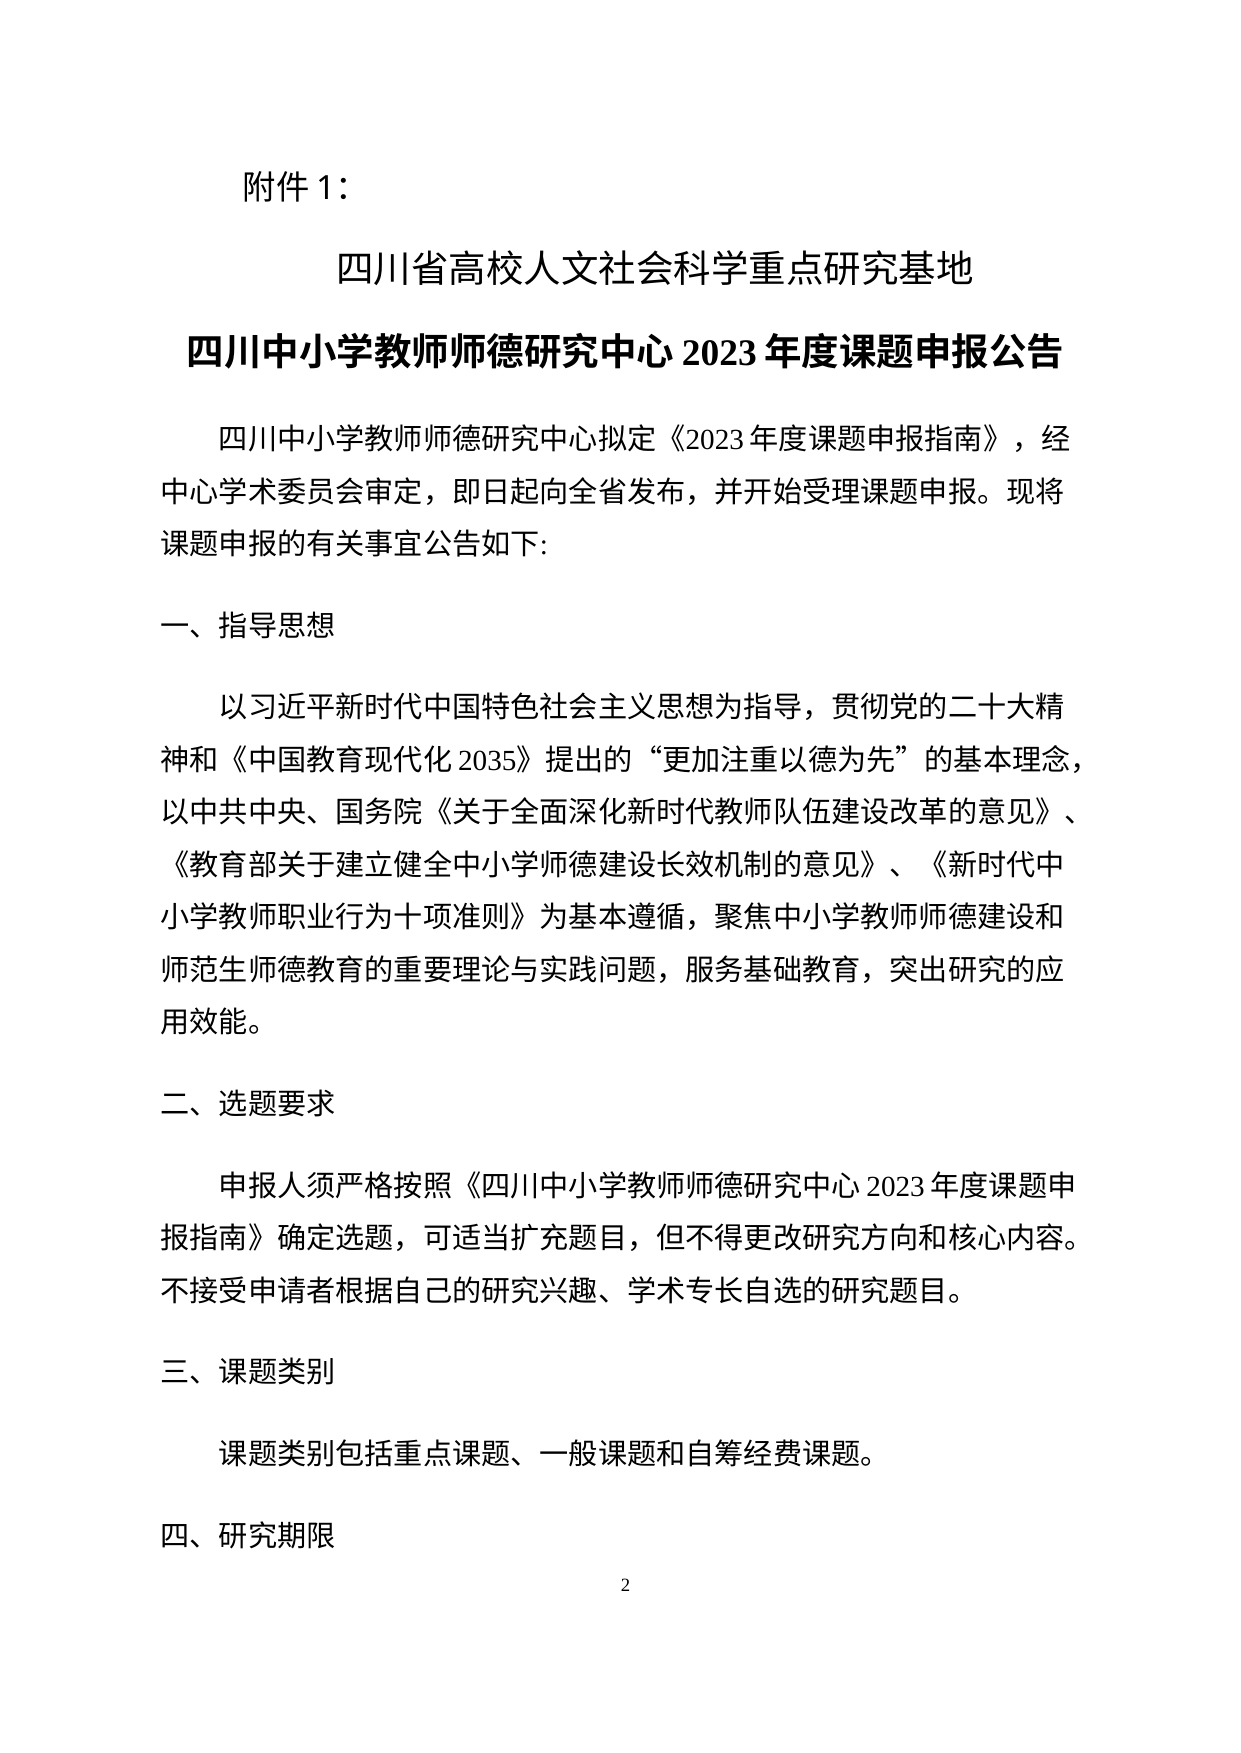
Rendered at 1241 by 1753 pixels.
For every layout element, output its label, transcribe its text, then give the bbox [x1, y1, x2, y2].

text 三、课题类别 [160, 1339, 1090, 1391]
text 课题类别包括重点课题、一般课题和自筹经费课题。 [160, 1420, 1090, 1473]
text 四川中小学教师师德研究中心拟定《2023年度课题申报指南》，经中心学术委员会审定，即日起向全省发布，并开始受理课题申报。现将课题申报的有关事宜公告如下: [160, 405, 1090, 563]
text 以习近平新时代中国特色社会主义思想为指导，贯彻党的二十大精神和《中国教育现代化2035》提出的“更加注重以德为先”的基本理念，以中共中央、国务院《关于全面深化新时代教师队伍建设改革的意见》、《教育部关于建立健全中小学师德建设长效机制的意见》、《新时代中小学教师职业行为十项准则》为基本遵循，聚焦中小学教师师德建设和师范生师德教育的重要理论与实践问题，服务基础教育，突出研究的应用效能。 [160, 674, 1090, 1041]
text 申报人须严格按照《四川中小学教师师德研究中心2023年度课题申报指南》确定选题，可适当扩充题目，但不得更改研究方向和核心内容。不接受申请者根据自己的研究兴趣、学术专长自选的研究题目。 [160, 1152, 1090, 1309]
text 四川中小学教师师德研究中心2023年度课题申报公告 [160, 322, 1090, 376]
text 四川省高校人文社会科学重点研究基地 [160, 238, 1090, 293]
text 二、选题要求 [160, 1070, 1090, 1123]
text 一、指导思想 [160, 592, 1090, 644]
title 附件1： [242, 161, 1012, 209]
text 四、研究期限 [160, 1502, 1090, 1554]
